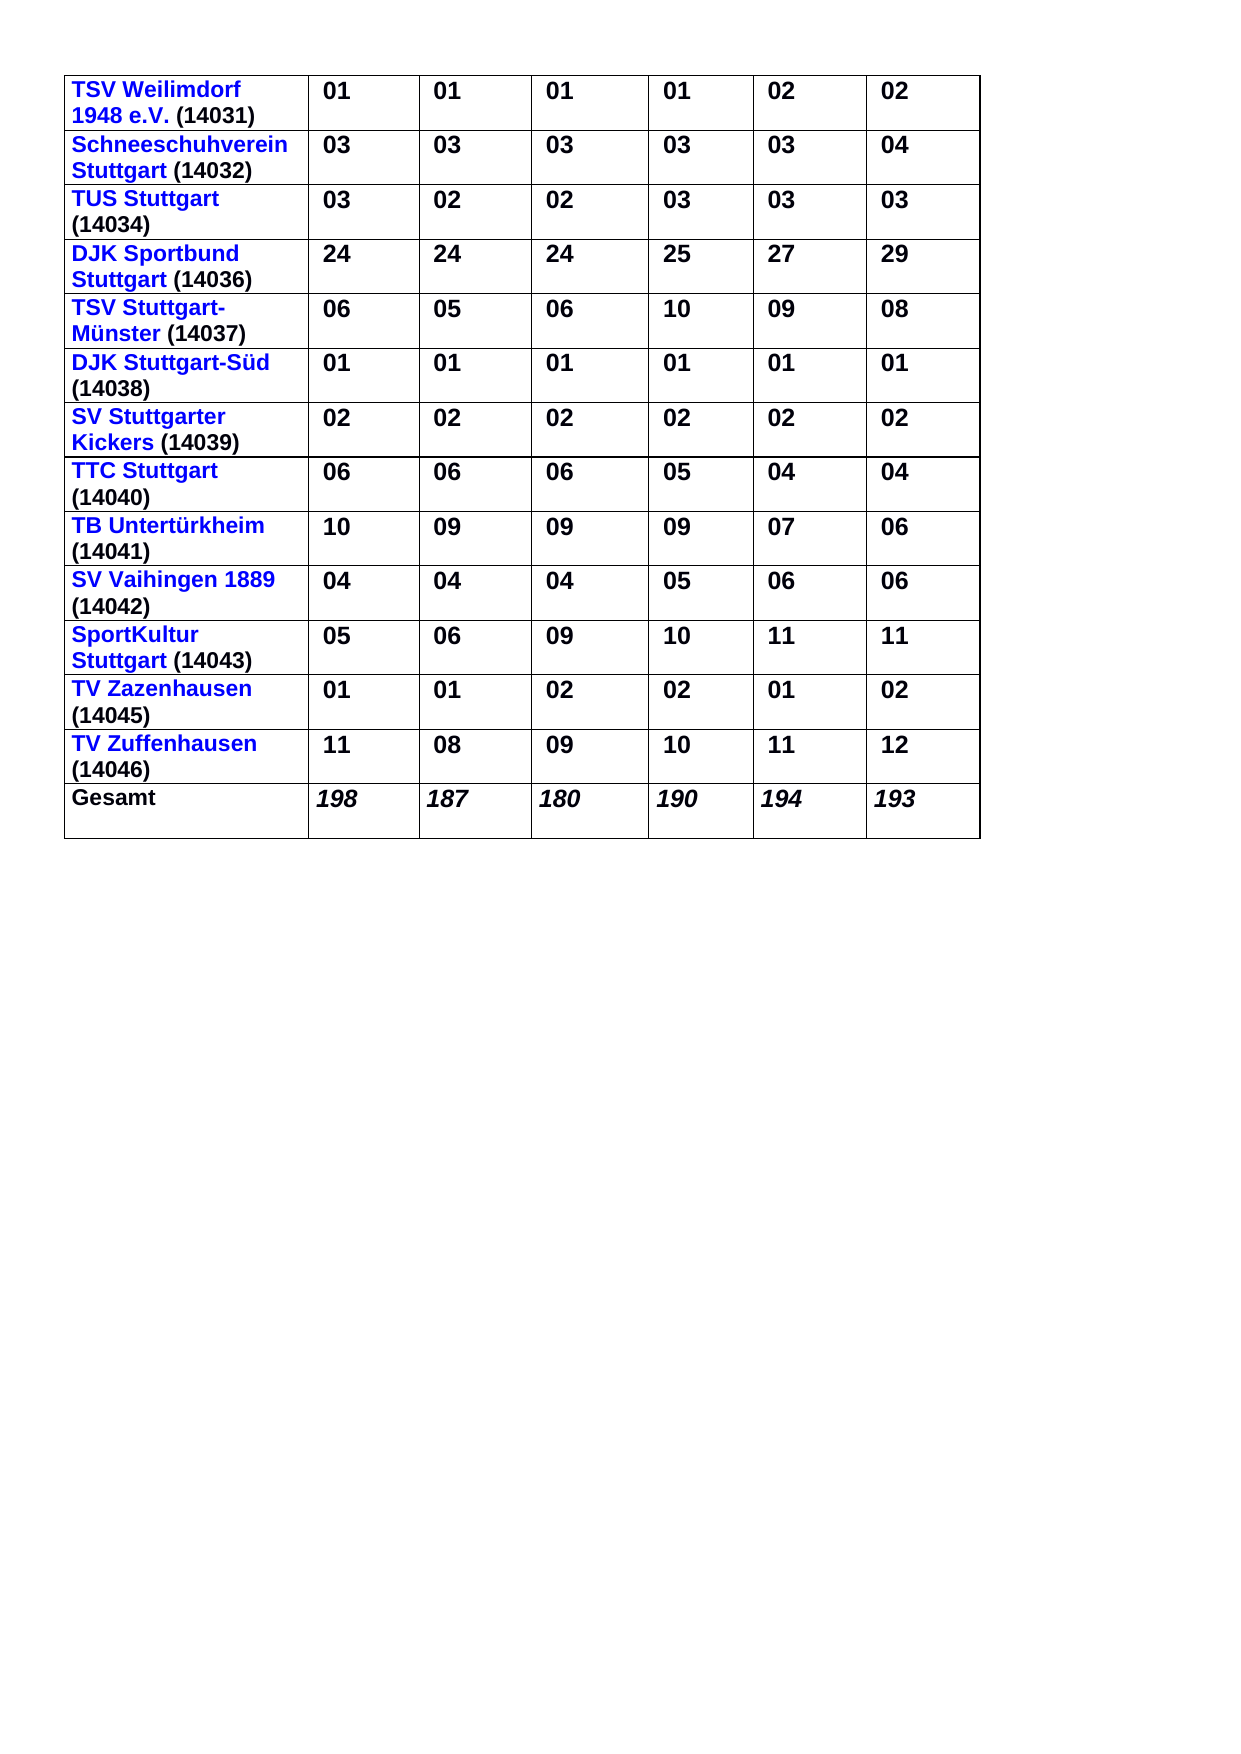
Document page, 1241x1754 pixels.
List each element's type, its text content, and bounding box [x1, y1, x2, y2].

table_cell 05 [649, 458, 753, 511]
table_cell 09 [754, 294, 866, 347]
table_cell 02 [532, 185, 648, 238]
table_cell 02 [867, 76, 979, 129]
table_cell 02 [309, 403, 419, 456]
table_cell 04 [754, 458, 866, 511]
table_cell TV Zuffenhausen (14046) [65, 730, 308, 783]
table_cell 11 [754, 730, 866, 783]
table_cell 01 [309, 349, 419, 402]
table_cell 03 [867, 185, 979, 238]
table_cell 11 [309, 730, 419, 783]
table_cell 03 [754, 131, 866, 184]
table_cell 08 [420, 730, 531, 783]
table_cell 03 [309, 131, 419, 184]
table_cell 08 [867, 294, 979, 347]
table_cell 06 [867, 566, 979, 620]
table_cell 01 [649, 76, 753, 129]
table_cell TUS Stuttgart (14034) [65, 185, 308, 238]
table_cell 04 [309, 566, 419, 620]
table_cell 06 [754, 566, 866, 620]
table_cell 03 [420, 131, 531, 184]
table_cell 09 [532, 730, 648, 783]
table_cell TSV Stuttgart-Münster (14037) [65, 294, 308, 347]
table_cell 10 [649, 621, 753, 674]
table_cell 07 [754, 512, 866, 565]
table_cell 01 [420, 675, 531, 729]
table_cell 194 [754, 784, 866, 838]
table_cell 24 [309, 240, 419, 293]
table_cell 02 [867, 675, 979, 729]
table_cell 09 [532, 512, 648, 565]
table_cell 02 [867, 403, 979, 456]
table_cell 03 [309, 185, 419, 238]
table_cell 01 [532, 76, 648, 129]
table_cell 29 [867, 240, 979, 293]
table_cell 06 [420, 458, 531, 511]
table_cell Schneeschuhverein Stuttgart (14032) [65, 131, 308, 184]
table_cell 190 [649, 784, 753, 838]
table_cell 193 [867, 784, 979, 838]
table_cell DJK Sportbund Stuttgart (14036) [65, 240, 308, 293]
table_cell 04 [420, 566, 531, 620]
table_cell 03 [754, 185, 866, 238]
table_cell 06 [867, 512, 979, 565]
table_cell Gesamt [65, 784, 308, 838]
table_cell 03 [649, 131, 753, 184]
table_cell SV Vaihingen 1889 (14042) [65, 566, 308, 620]
table_cell 27 [754, 240, 866, 293]
table_cell 03 [649, 185, 753, 238]
table_cell TB Untertürkheim (14041) [65, 512, 308, 565]
table_cell 05 [309, 621, 419, 674]
table_cell 04 [867, 131, 979, 184]
table_cell SportKultur Stuttgart (14043) [65, 621, 308, 674]
table_cell 06 [532, 458, 648, 511]
table_cell 01 [754, 675, 866, 729]
table_cell 10 [649, 730, 753, 783]
table_cell 06 [420, 621, 531, 674]
table_cell 02 [754, 76, 866, 129]
table_cell 09 [532, 621, 648, 674]
table_cell 05 [420, 294, 531, 347]
table_cell 24 [420, 240, 531, 293]
table_cell 11 [754, 621, 866, 674]
table_cell 01 [754, 349, 866, 402]
table_cell SV Stuttgarter Kickers (14039) [65, 403, 308, 456]
table_cell 04 [867, 458, 979, 511]
table_cell 02 [649, 403, 753, 456]
table_cell 24 [532, 240, 648, 293]
table_cell 01 [420, 76, 531, 129]
table_cell 198 [309, 784, 419, 838]
table_cell 12 [867, 730, 979, 783]
table_cell 06 [532, 294, 648, 347]
table_cell 01 [420, 349, 531, 402]
table_cell 02 [532, 675, 648, 729]
table_cell 187 [420, 784, 531, 838]
table_cell TV Zazenhausen (14045) [65, 675, 308, 729]
table_cell DJK Stuttgart-Süd (14038) [65, 349, 308, 402]
table_cell 06 [309, 294, 419, 347]
table_cell 10 [649, 294, 753, 347]
table_cell 10 [309, 512, 419, 565]
table_cell 25 [649, 240, 753, 293]
table_cell 02 [420, 403, 531, 456]
table_cell 01 [309, 76, 419, 129]
table_cell 01 [532, 349, 648, 402]
table_cell 11 [867, 621, 979, 674]
table_cell 02 [754, 403, 866, 456]
table_cell 09 [649, 512, 753, 565]
table_cell TTC Stuttgart (14040) [65, 458, 308, 511]
table_cell 09 [420, 512, 531, 565]
table_cell 05 [649, 566, 753, 620]
table_cell 01 [649, 349, 753, 402]
table_cell 03 [532, 131, 648, 184]
table_cell 02 [420, 185, 531, 238]
table_cell TSV Weilimdorf 1948 e.V. (14031) [65, 76, 308, 129]
table_cell 180 [532, 784, 648, 838]
table_cell 06 [309, 458, 419, 511]
table_cell 04 [532, 566, 648, 620]
table_cell 01 [309, 675, 419, 729]
table_cell 02 [649, 675, 753, 729]
table_cell 01 [867, 349, 979, 402]
table_cell 02 [532, 403, 648, 456]
